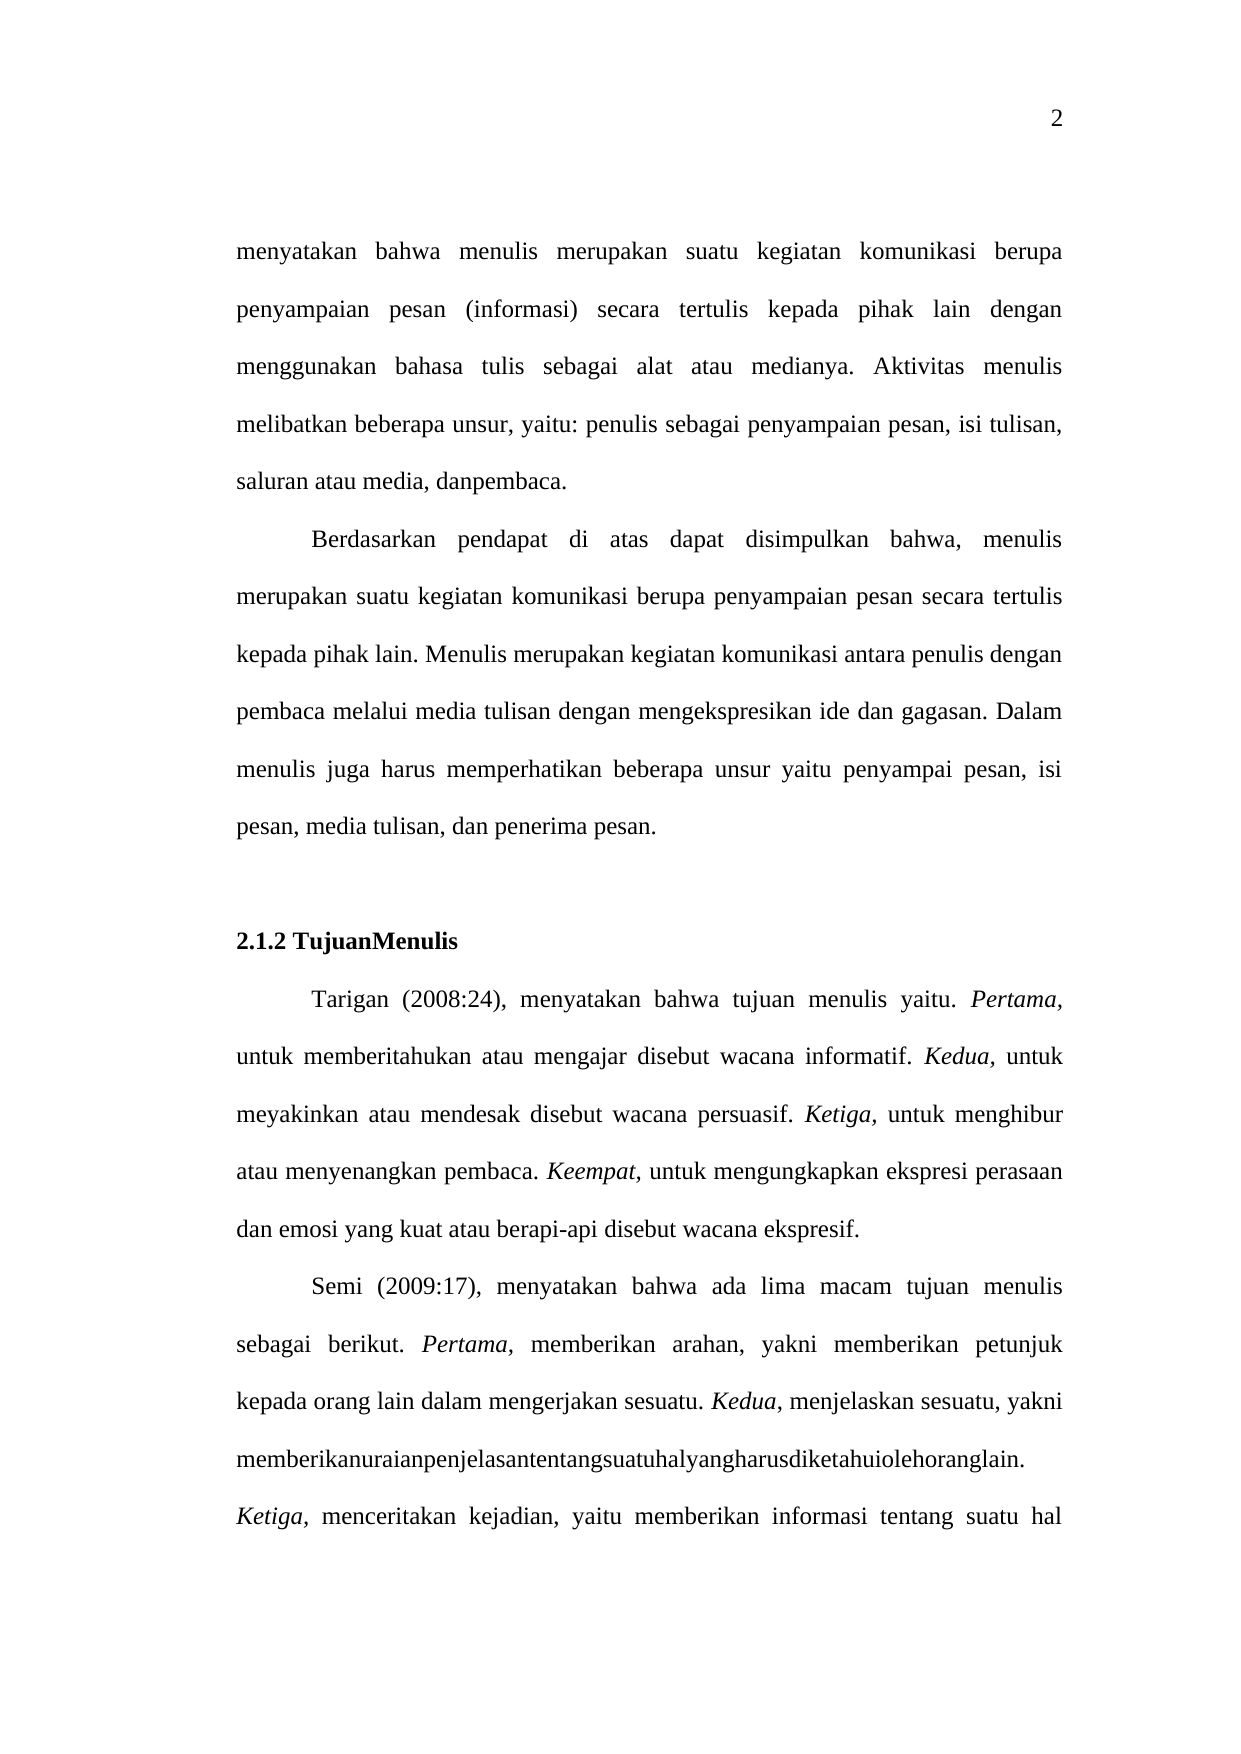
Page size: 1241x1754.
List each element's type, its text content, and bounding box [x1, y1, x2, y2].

subtitle 2.1.2 TujuanMenulis [236, 926, 1063, 955]
text menyatakan bahwa menulis merupakan suatu kegiatan komunikasi berupa penyampaian pesan (informasi) secara tertulis kepada pihak lain dengan menggunakan bahasa tulis sebagai alat atau medianya. Aktivitas menulis melibatkan beberapa unsur, yaitu: penulis sebagai penyampaian pesan, isi tulisan, saluran atau media, danpembaca. [236, 236, 1063, 495]
text Berdasarkan pendapat di atas dapat disimpulkan bahwa, menulis merupakan suatu kegiatan komunikasi berupa penyampaian pesan secara tertulis kepada pihak lain. Menulis merupakan kegiatan komunikasi antara penulis dengan pembaca melalui media tulisan dengan mengekspresikan ide dan gagasan. Dalam menulis juga harus memperhatikan beberapa unsur yaitu penyampai pesan, isi pesan, media tulisan, dan penerima pesan. [236, 524, 1063, 840]
text Tarigan (2008:24), menyatakan bahwa tujuan menulis yaitu. Pertama, untuk memberitahukan atau mengajar disebut wacana informatif. Kedua, untuk meyakinkan atau mendesak disebut wacana persuasif. Ketiga, untuk menghibur atau menyenangkan pembaca. Keempat, untuk mengungkapkan ekspresi perasaan dan emosi yang kuat atau berapi-api disebut wacana ekspresif. [236, 984, 1063, 1242]
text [236, 1271, 1063, 1530]
